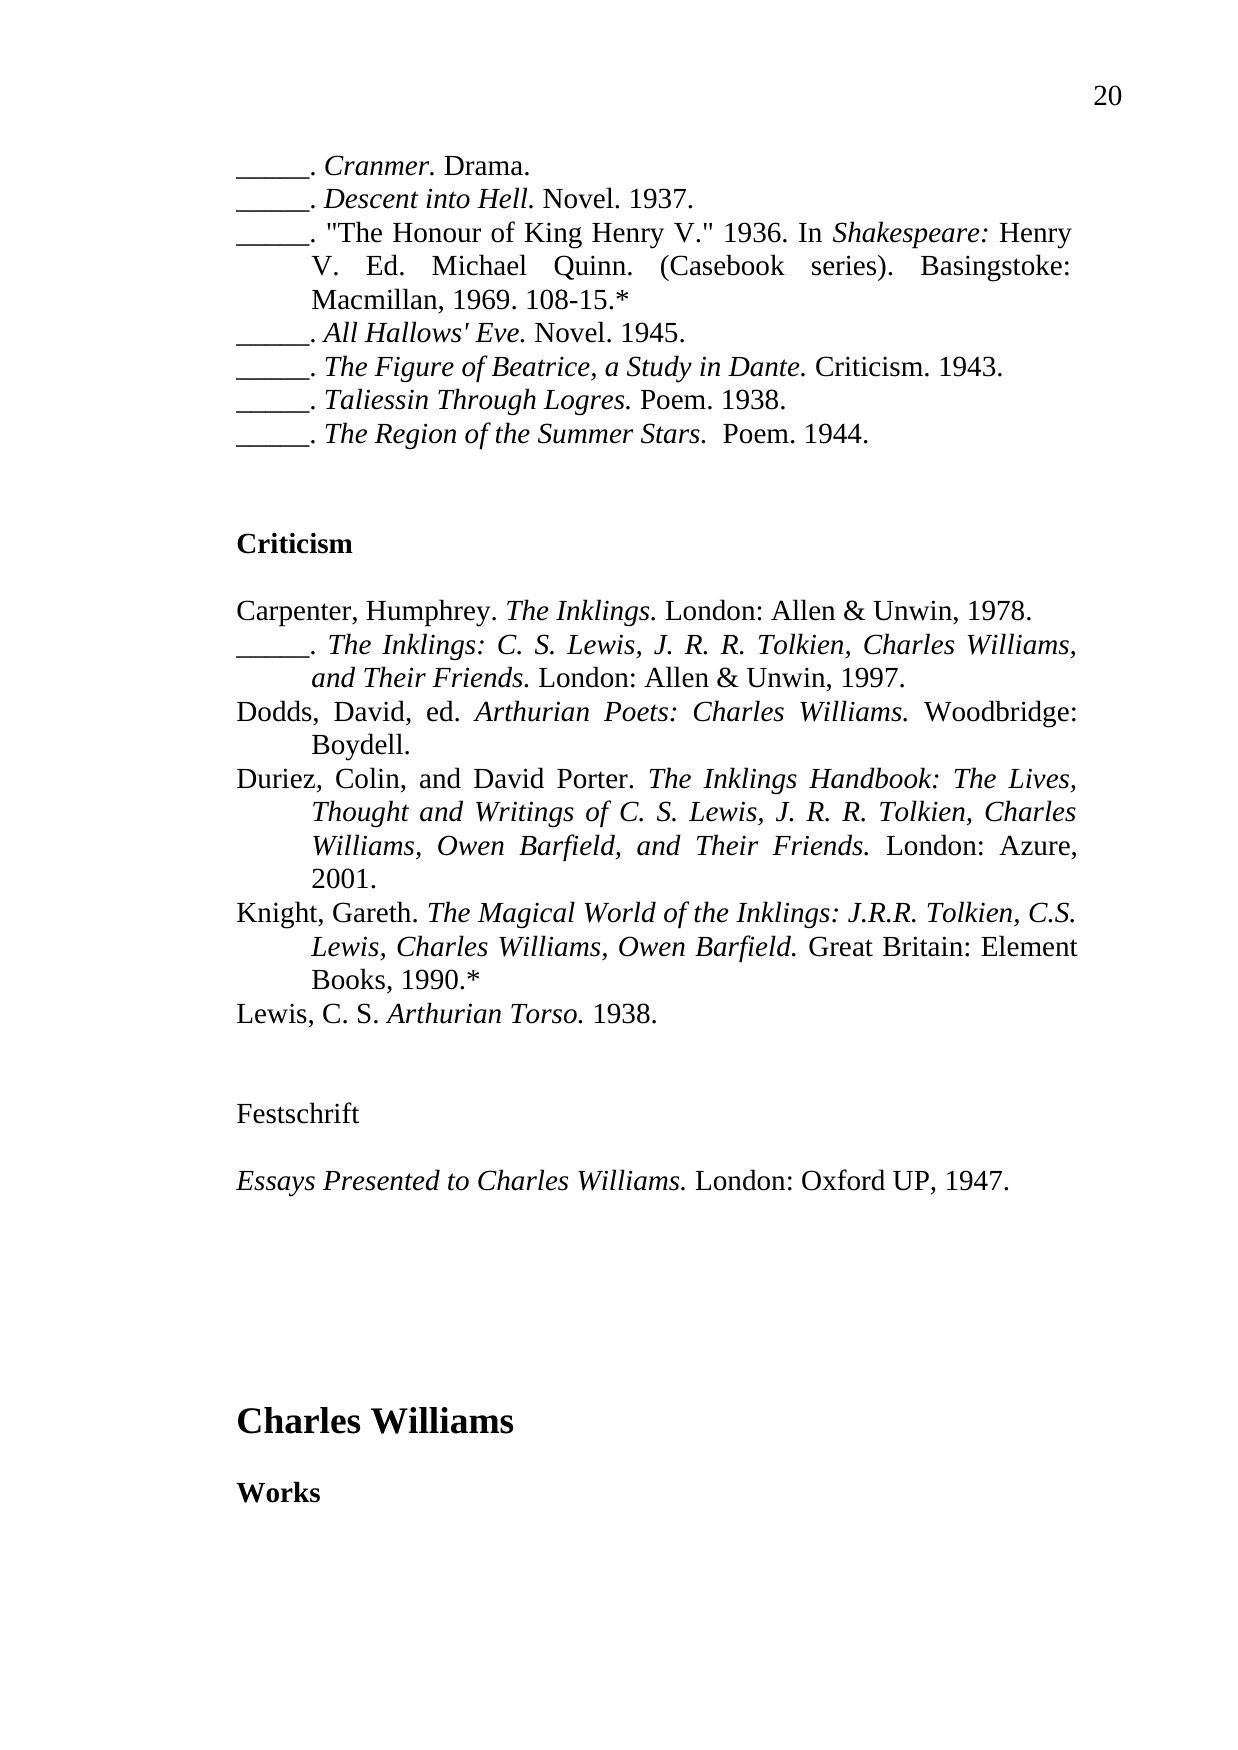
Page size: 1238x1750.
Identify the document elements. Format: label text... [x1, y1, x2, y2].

text _____. Descent into Hell. Novel. 1937. [236, 181, 1078, 215]
text Dodds, David, ed. Arthurian Poets: Charles Williams. Woodbridge: Boydell. [236, 694, 1078, 761]
text _____. All Hallows' Eve. Novel. 1945. [236, 315, 1078, 349]
text Duriez, Colin, and David Porter. The Inklings Handbook: The Lives, Thought and Writings of C. S. Lewis, J. R. R. Tolkien, Charles Williams, Owen Barfield, and Their Friends. London: Azure, 2001. [236, 761, 1078, 895]
text _____. The Figure of Beatrice, a Study in Dante. Criticism. 1943. [236, 349, 1078, 382]
text Criticism [236, 526, 1078, 560]
text Works [236, 1475, 1078, 1508]
text Lewis, C. S. Arthurian Torso. 1938. [236, 996, 1078, 1029]
text Carpenter, Humphrey. The Inklings. London: Allen & Unwin, 1978. [236, 593, 1078, 627]
text Knight, Gareth. The Magical World of the Inklings: J.R.R. Tolkien, C.S. Lewis, Charles Williams, Owen Barfield. Great Britain: Element Books, 1990.* [236, 895, 1078, 996]
text Festschrift [236, 1096, 1078, 1130]
text _____. Cranmer. Drama. [236, 148, 1078, 181]
text _____. The Inklings: C. S. Lewis, J. R. R. Tolkien, Charles Williams, and Their Friends. London: Allen & Unwin, 1997. [236, 627, 1078, 694]
text _____. Taliessin Through Logres. Poem. 1938. [236, 382, 1078, 416]
text _____. "The Honour of King Henry V." 1936. In Shakespeare: Henry V. Ed. Michael Quinn. (Casebook series). Basingstoke: Macmillan, 1969. 108-15.* [236, 215, 1072, 315]
text Charles Williams [236, 1398, 1078, 1441]
text Essays Presented to Charles Williams. London: Oxford UP, 1947. [236, 1163, 1078, 1197]
text _____. The Region of the Summer Stars. Poem. 1944. [236, 416, 1078, 449]
